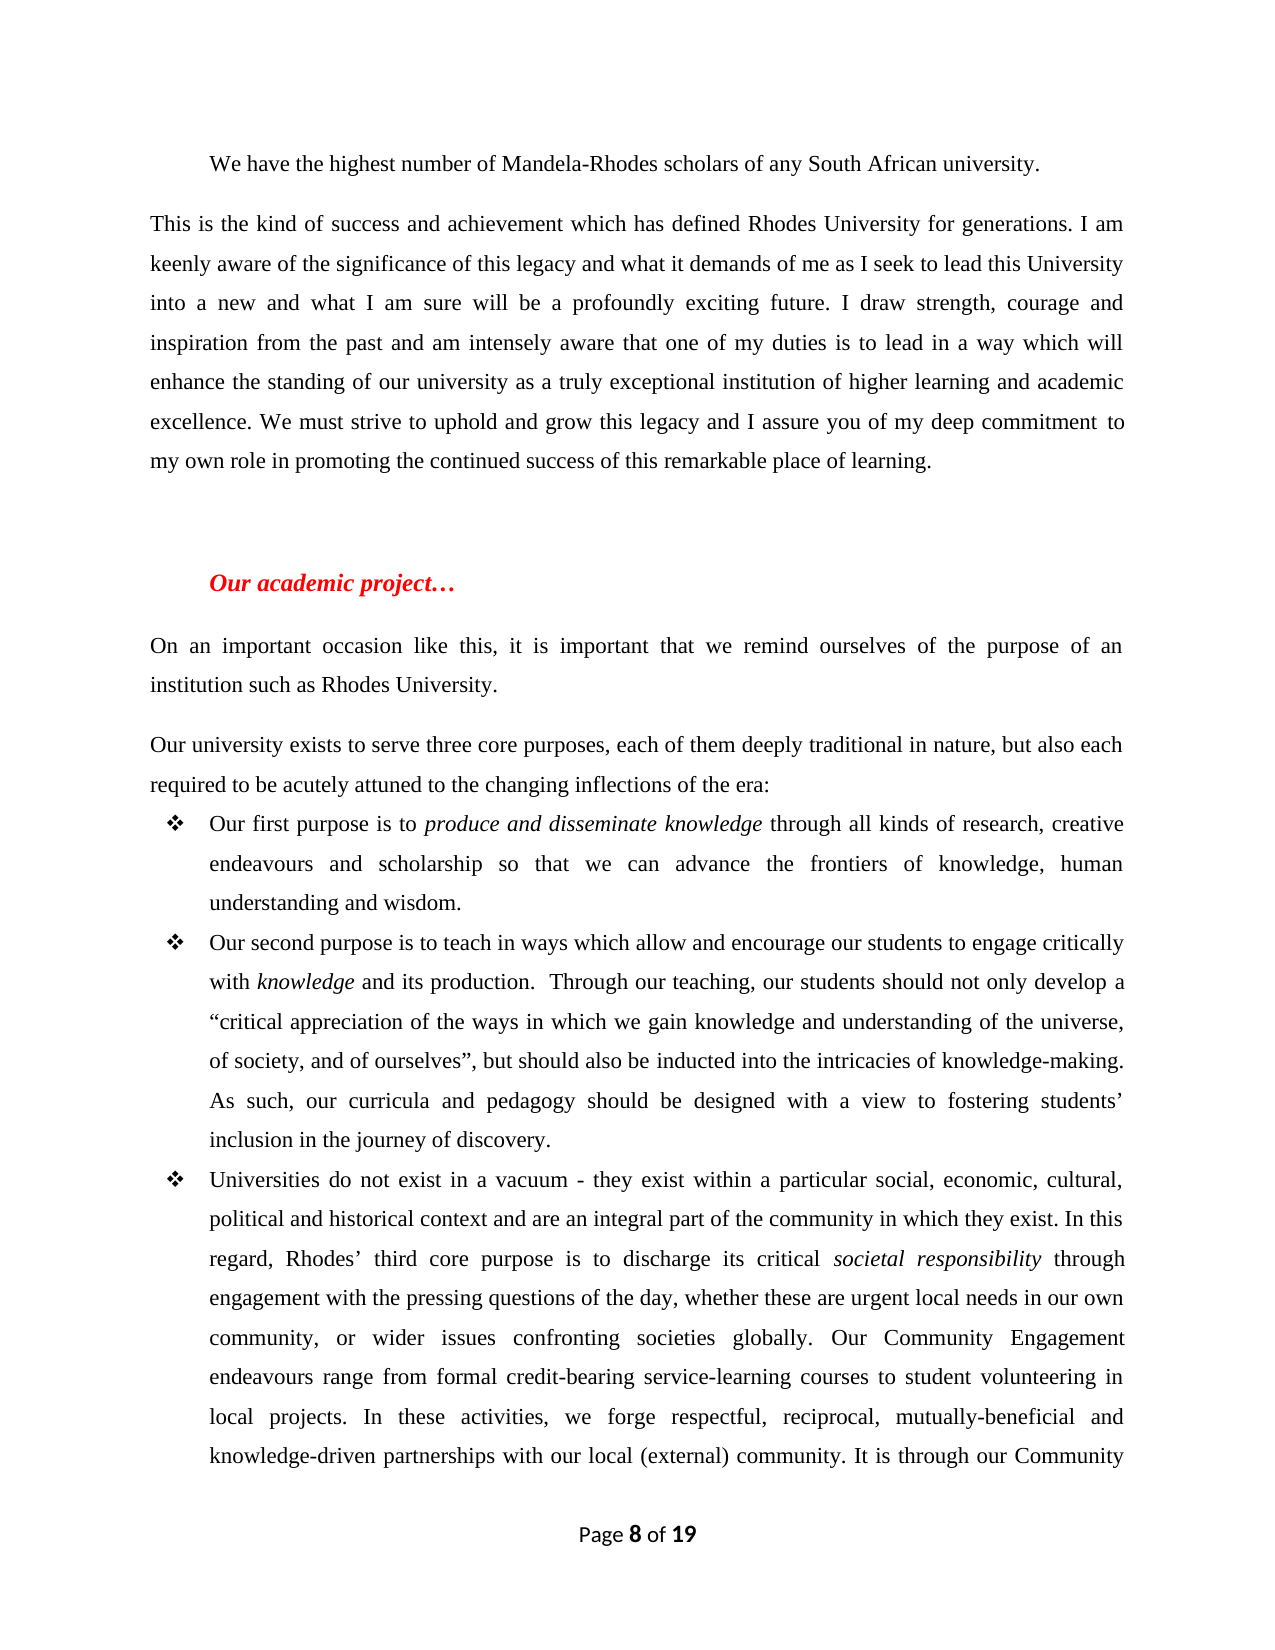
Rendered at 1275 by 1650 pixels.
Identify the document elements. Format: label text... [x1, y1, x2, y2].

list We have the highest number of Mandela-Rhodes scholars of any South African university. [209, 150, 1125, 176]
list Our university exists to serve three core purposes, each of them deeply traditional in nature, but also each required to be acutely attuned to the changing inflections of the era: [150, 732, 1125, 797]
list Our first purpose is to produce and disseminate knowledge through all kinds of research, creative endeavours and scholarship so that we can advance the frontiers of knowledge, human understanding and wisdom. [165, 811, 1125, 916]
list On an important occasion like this, it is important that we remind ourselves of the purpose of an institution such as Rhodes University. [150, 632, 1125, 698]
list Our second purpose is to teach in ways which allow and encourage our students to engage critically with knowledge and its production. Through our teaching, our students should not only develop a “critical appreciation of the ways in which we gain knowledge and understanding of the universe, of society, and of ourselves”, but should also be inducted into the intricacies of knowledge-making. As such, our curricula and pedagogy should be designed with a view to fostering students’ inclusion in the journey of discovery. [165, 929, 1125, 1153]
text This is the kind of success and achievement which has defined Rhodes University for generations. I am keenly aware of the significance of this legacy and what it demands of me as I seek to lead this University into a new and what I am sure will be a profoundly exciting future. I draw strength, courage and inspiration from the past and am intensely aware that one of my duties is to lead in a way which will enhance the standing of our university as a truly exceptional institution of higher learning and academic excellence. We must strive to uphold and grow this legacy and I assure you of my deep commitment to my own role in promoting the continued success of this remarkable place of learning. [150, 210, 1125, 473]
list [165, 1166, 1125, 1468]
text Our academic project… [209, 568, 1125, 597]
